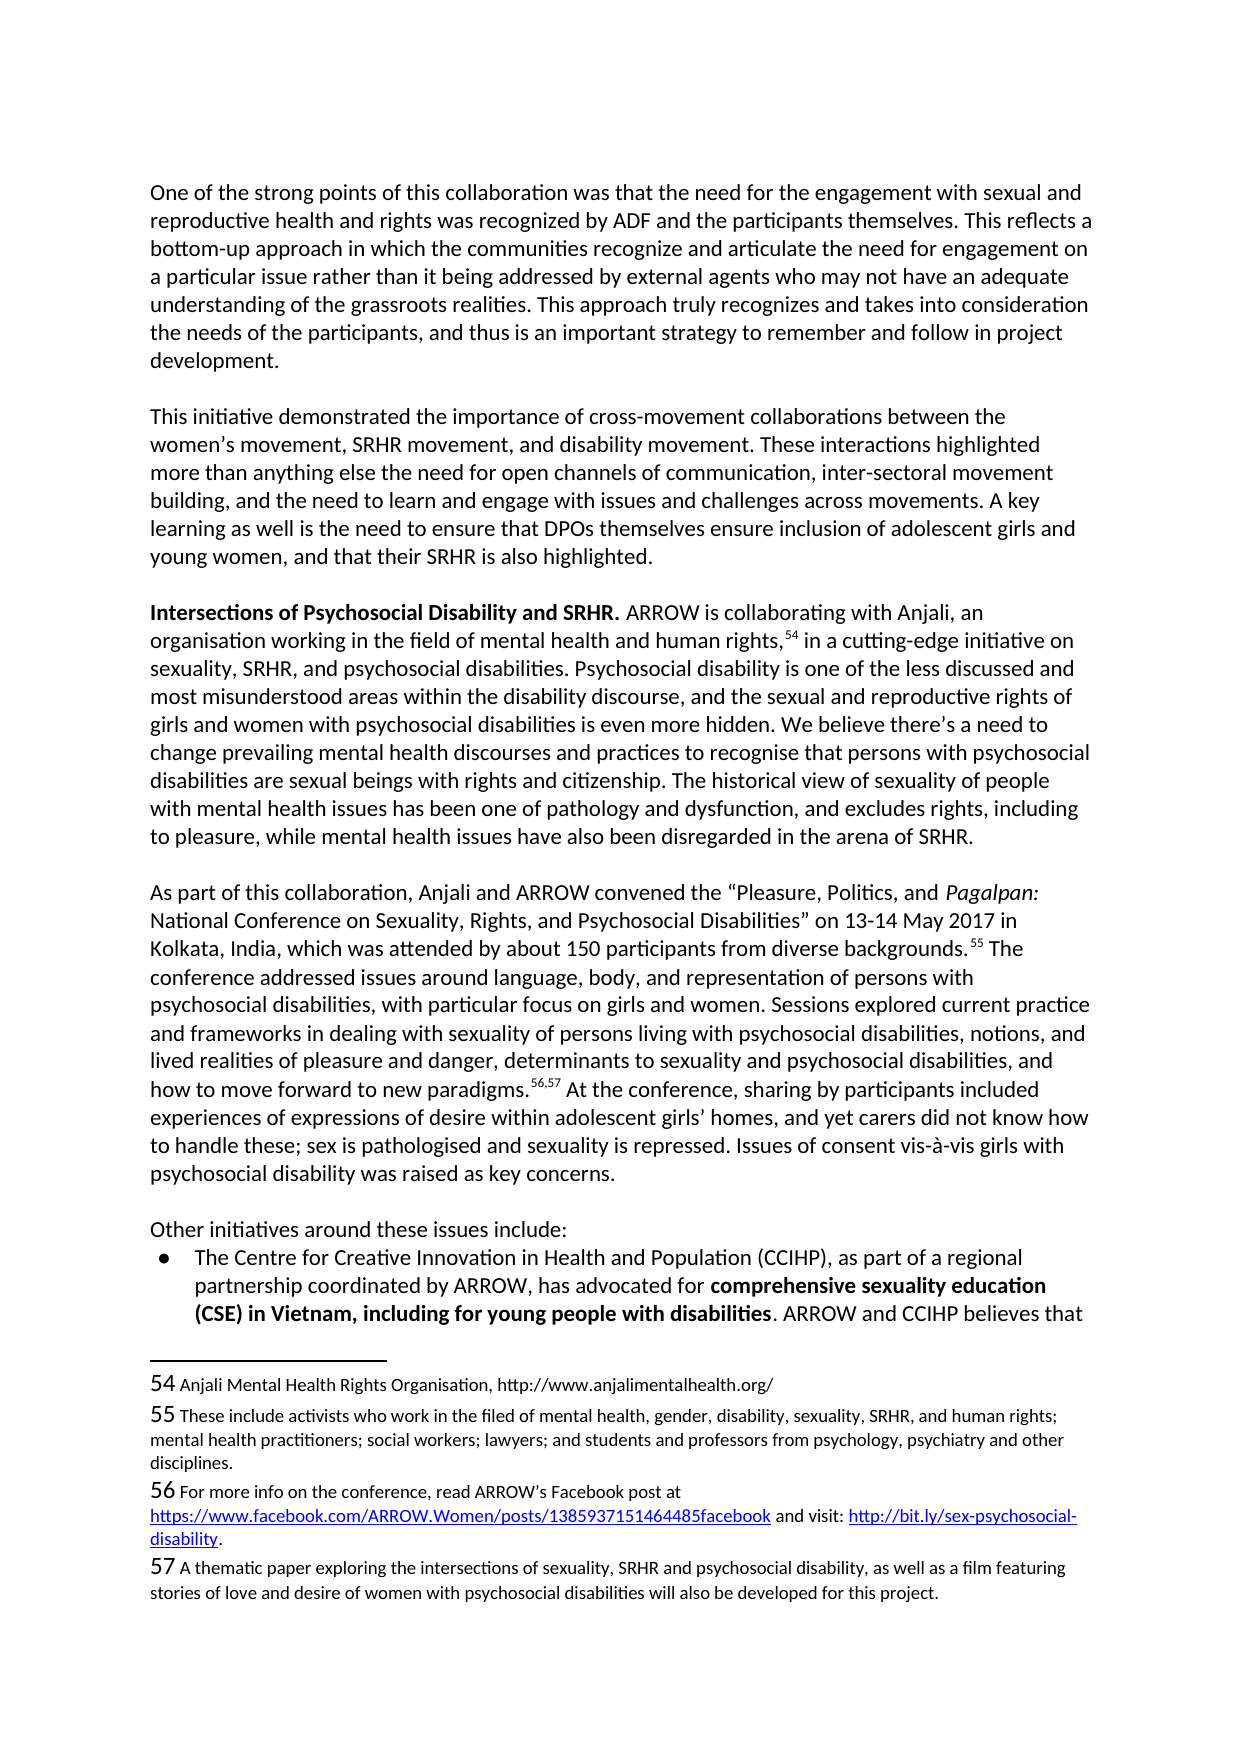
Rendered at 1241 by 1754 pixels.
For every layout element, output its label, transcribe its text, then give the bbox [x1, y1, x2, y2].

text As part of this collaboration, Anjali and ARROW convened the “Pleasure, Politics, and Pagalpan: National Conference on Sexuality, Rights, and Psychosocial Disabilities” on 13-14 May 2017 in Kolkata, India, which was attended by about 150 participants from diverse backgrounds. The conference addressed issues around language, body, and representation of persons with psychosocial disabilities, with particular focus on girls and women. Sessions explored current practice and frameworks in dealing with sexuality of persons living with psychosocial disabilities, notions, and lived realities of pleasure and danger, determinants to sexuality and psychosocial disabilities, and how to move forward to new paradigms., At the conference, sharing by participants included experiences of expressions of desire within adolescent girls’ homes, and yet carers did not know how to handle these; sex is pathologised and sexuality is repressed. Issues of consent vis-à-vis girls with psychosocial disability was raised as key concerns. [150, 878, 1096, 1187]
text This initiative demonstrated the importance of cross-movement collaborations between the women’s movement, SRHR movement, and disability movement. These interactions highlighted more than anything else the need for open channels of communication, inter-sectoral movement building, and the need to learn and engage with issues and challenges across movements. A key learning as well is the need to ensure that DPOs themselves ensure inclusion of adolescent girls and young women, and that their SRHR is also highlighted. [150, 402, 1096, 570]
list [157, 1243, 1096, 1327]
text Other initiatives around these issues include: [150, 1215, 1096, 1243]
text Intersections of Psychosocial Disability and SRHR. ARROW is collaborating with Anjali, an organisation working in the field of mental health and human rights, in a cutting-edge initiative on sexuality, SRHR, and psychosocial disabilities. Psychosocial disability is one of the less discussed and most misunderstood areas within the disability discourse, and the sexual and reproductive rights of girls and women with psychosocial disabilities is even more hidden. We believe there’s a need to change prevailing mental health discourses and practices to recognise that persons with psychosocial disabilities are sexual beings with rights and citizenship. The historical view of sexuality of people with mental health issues has been one of pathology and dysfunction, and excludes rights, including to pleasure, while mental health issues have also been disregarded in the arena of SRHR. [150, 598, 1096, 851]
text One of the strong points of this collaboration was that the need for the engagement with sexual and reproductive health and rights was recognized by ADF and the participants themselves. This reflects a bottom-up approach in which the communities recognize and articulate the need for engagement on a particular issue rather than it being addressed by external agents who may not have an adequate understanding of the grassroots realities. This approach truly recognizes and takes into consideration the needs of the participants, and thus is an important strategy to remember and follow in project development. [150, 178, 1096, 374]
